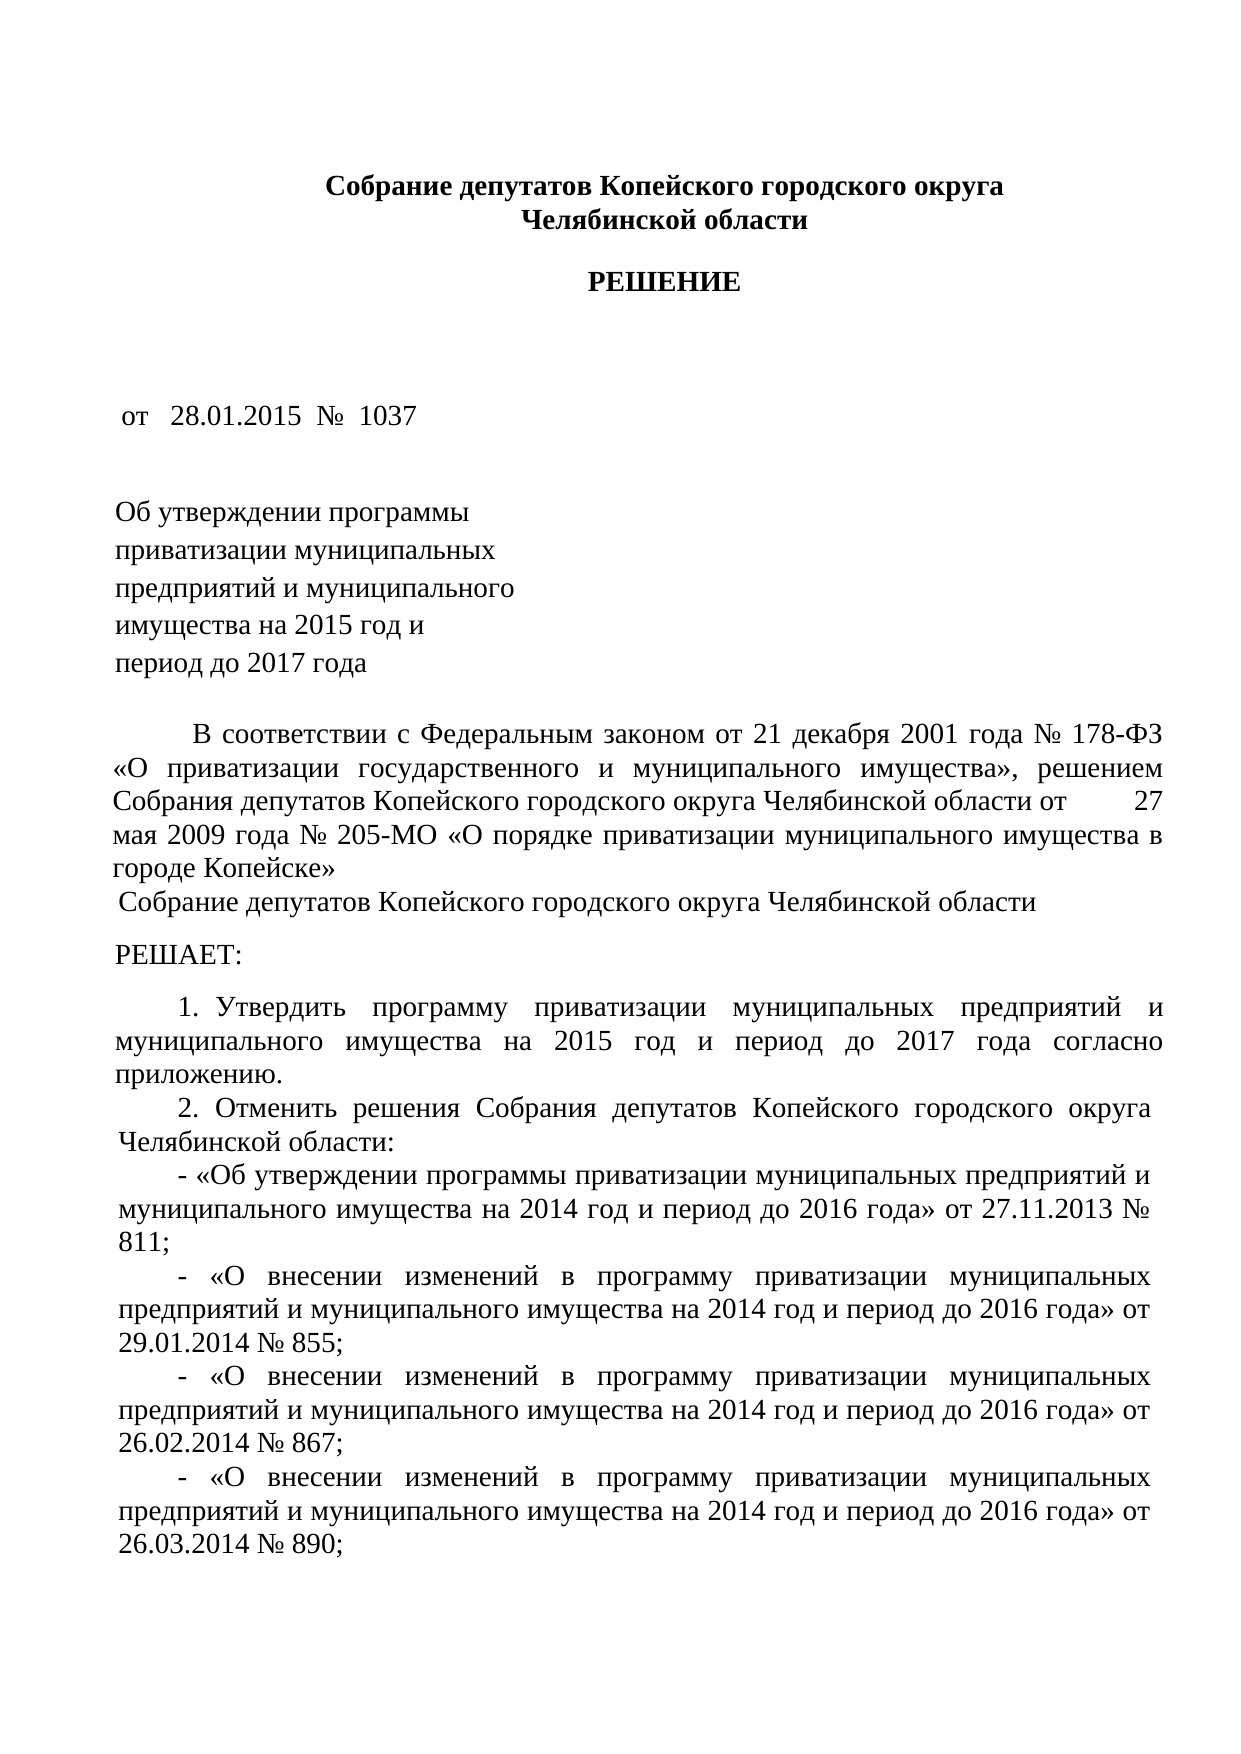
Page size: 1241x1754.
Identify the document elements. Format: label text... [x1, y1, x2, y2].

text предприятий и муниципального [115, 570, 1164, 603]
text - «О внесении изменений в программу приватизации муниципальных предприятий и муниципального имущества на 2014 год и период до 2016 года» от 29.01.2014 № 855; [118, 1258, 1152, 1358]
text приватизации муниципальных [115, 532, 1164, 566]
text период до 2017 года [115, 645, 1164, 679]
list Утвердить программу приватизации муниципальных предприятий и муниципального имущества на 2015 год и период до 2017 года согласно приложению. [115, 989, 1164, 1090]
text В соответствии с Федеральным законом от 21 декабря 2001 года № 178-ФЗ «О приватизации государственного и муниципального имущества», решением Собрания депутатов Копейского городского округа Челябинской области от 27 мая 2009 года № 205-МО «О порядке приватизации муниципального имущества в городе Копейске» [112, 716, 1164, 884]
text Об утверждении программы [115, 494, 1164, 528]
text РЕШЕНИЕ [177, 264, 1152, 298]
text - «Об утверждении программы приватизации муниципальных предприятий и муниципального имущества на 2014 год и период до 2016 года» от 27.11.2013 № 811; [118, 1157, 1152, 1258]
text - «О внесении изменений в программу приватизации муниципальных предприятий и муниципального имущества на 2014 год и период до 2016 года» от 26.03.2014 № 890; [118, 1459, 1152, 1560]
text РЕШАЕТ: [114, 937, 1164, 970]
text - «О внесении изменений в программу приватизации муниципальных предприятий и муниципального имущества на 2014 год и период до 2016 года» от 26.02.2014 № 867; [118, 1358, 1152, 1459]
text Собрание депутатов Копейского городского округа Челябинской области [177, 168, 1152, 236]
text имущества на 2015 год и [115, 607, 1164, 641]
text от 28.01.2015 № 1037 [121, 398, 1152, 432]
list Отменить решения Собрания депутатов Копейского городского округа Челябинской области: [118, 1090, 1152, 1157]
text Собрание депутатов Копейского городского округа Челябинской области [112, 884, 1164, 918]
